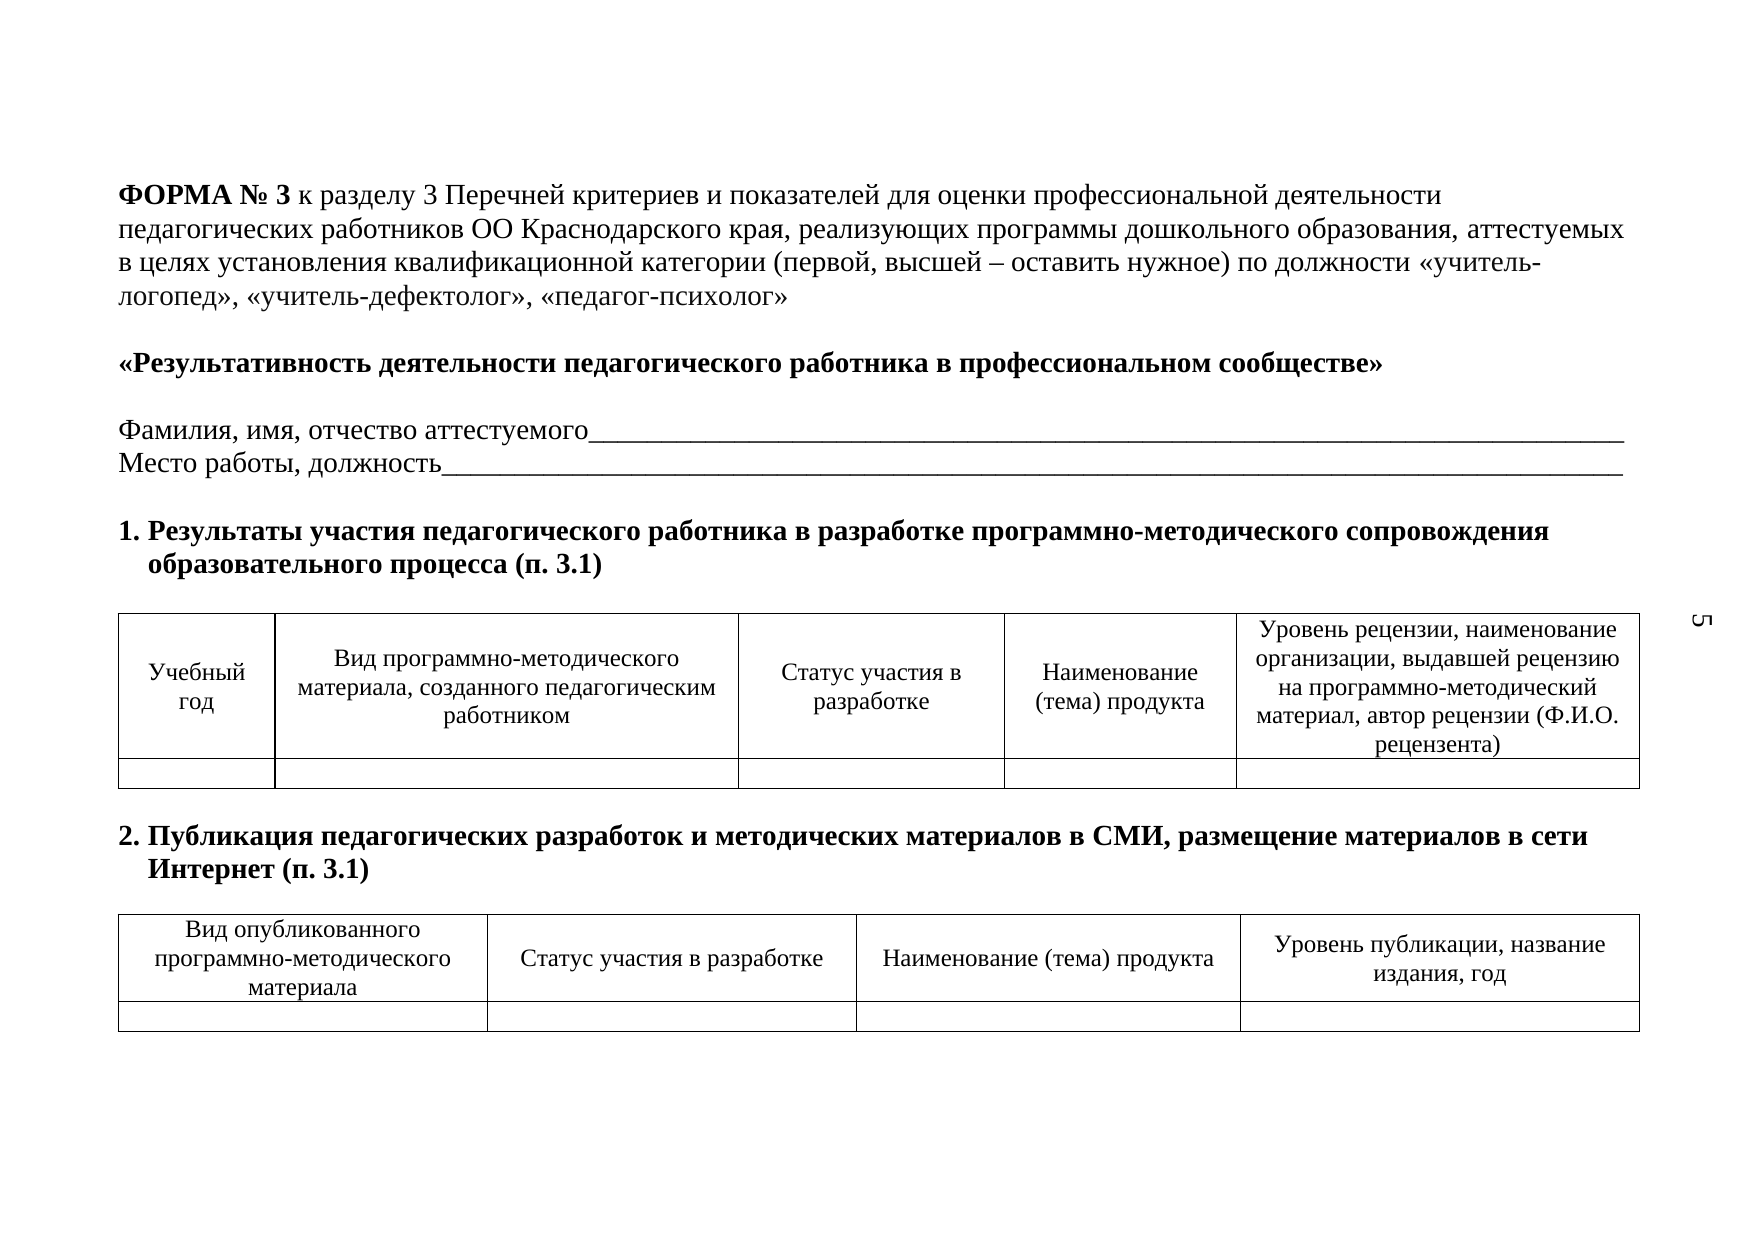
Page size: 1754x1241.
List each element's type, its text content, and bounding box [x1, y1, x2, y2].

table_cell [739, 759, 1004, 788]
table_header Наименование (тема) продукта [857, 915, 1240, 1001]
table_cell [276, 759, 738, 788]
table_header Статус участия в разработке [739, 614, 1004, 758]
text Фамилия, имя, отчество аттестуемого_______________________________________________________________________ [118, 412, 1636, 446]
table_cell [119, 759, 274, 788]
table_header Наименование (тема) продукта [1005, 614, 1236, 758]
table_cell [119, 1002, 487, 1031]
table_header Учебный год [119, 614, 274, 758]
table_header Уровень публикации, название издания, год [1241, 915, 1639, 1001]
text «Результативность деятельности педагогического работника в профессиональном сообществе» [118, 345, 1636, 378]
text ФОРМА № 3 к разделу 3 Перечней критериев и показателей для оценки профессиональной деятельности педагогических работников ОО Краснодарского края, реализующих программы дошкольного образования, аттестуемых в целях установления квалификационной категории (первой, высшей – оставить нужное) по должности «учитель-логопед», «учитель-дефектолог», «педагог-психолог» [118, 177, 1636, 311]
table_header Статус участия в разработке [488, 915, 856, 1001]
table_header Вид программно-методического материала, созданного педагогическим работником [276, 614, 738, 758]
table_cell [1237, 759, 1639, 788]
table_cell [1005, 759, 1236, 788]
list Результаты участия педагогического работника в разработке программно-методического сопровождения образовательного процесса (п. 3.1) [118, 513, 1636, 580]
table_header Уровень рецензии, наименование организации, выдавшей рецензию на программно-методический материал, автор рецензии (Ф.И.О. рецензента) [1237, 614, 1639, 758]
table_cell [488, 1002, 856, 1031]
list Публикация педагогических разработок и методических материалов в СМИ, размещение материалов в сети Интернет (п. 3.1) [118, 818, 1636, 885]
table_cell [1241, 1002, 1639, 1031]
table_cell [857, 1002, 1240, 1031]
text Место работы, должность_________________________________________________________________________________ [118, 446, 1636, 479]
table_header Вид опубликованного программно-методического материала [119, 915, 487, 1001]
